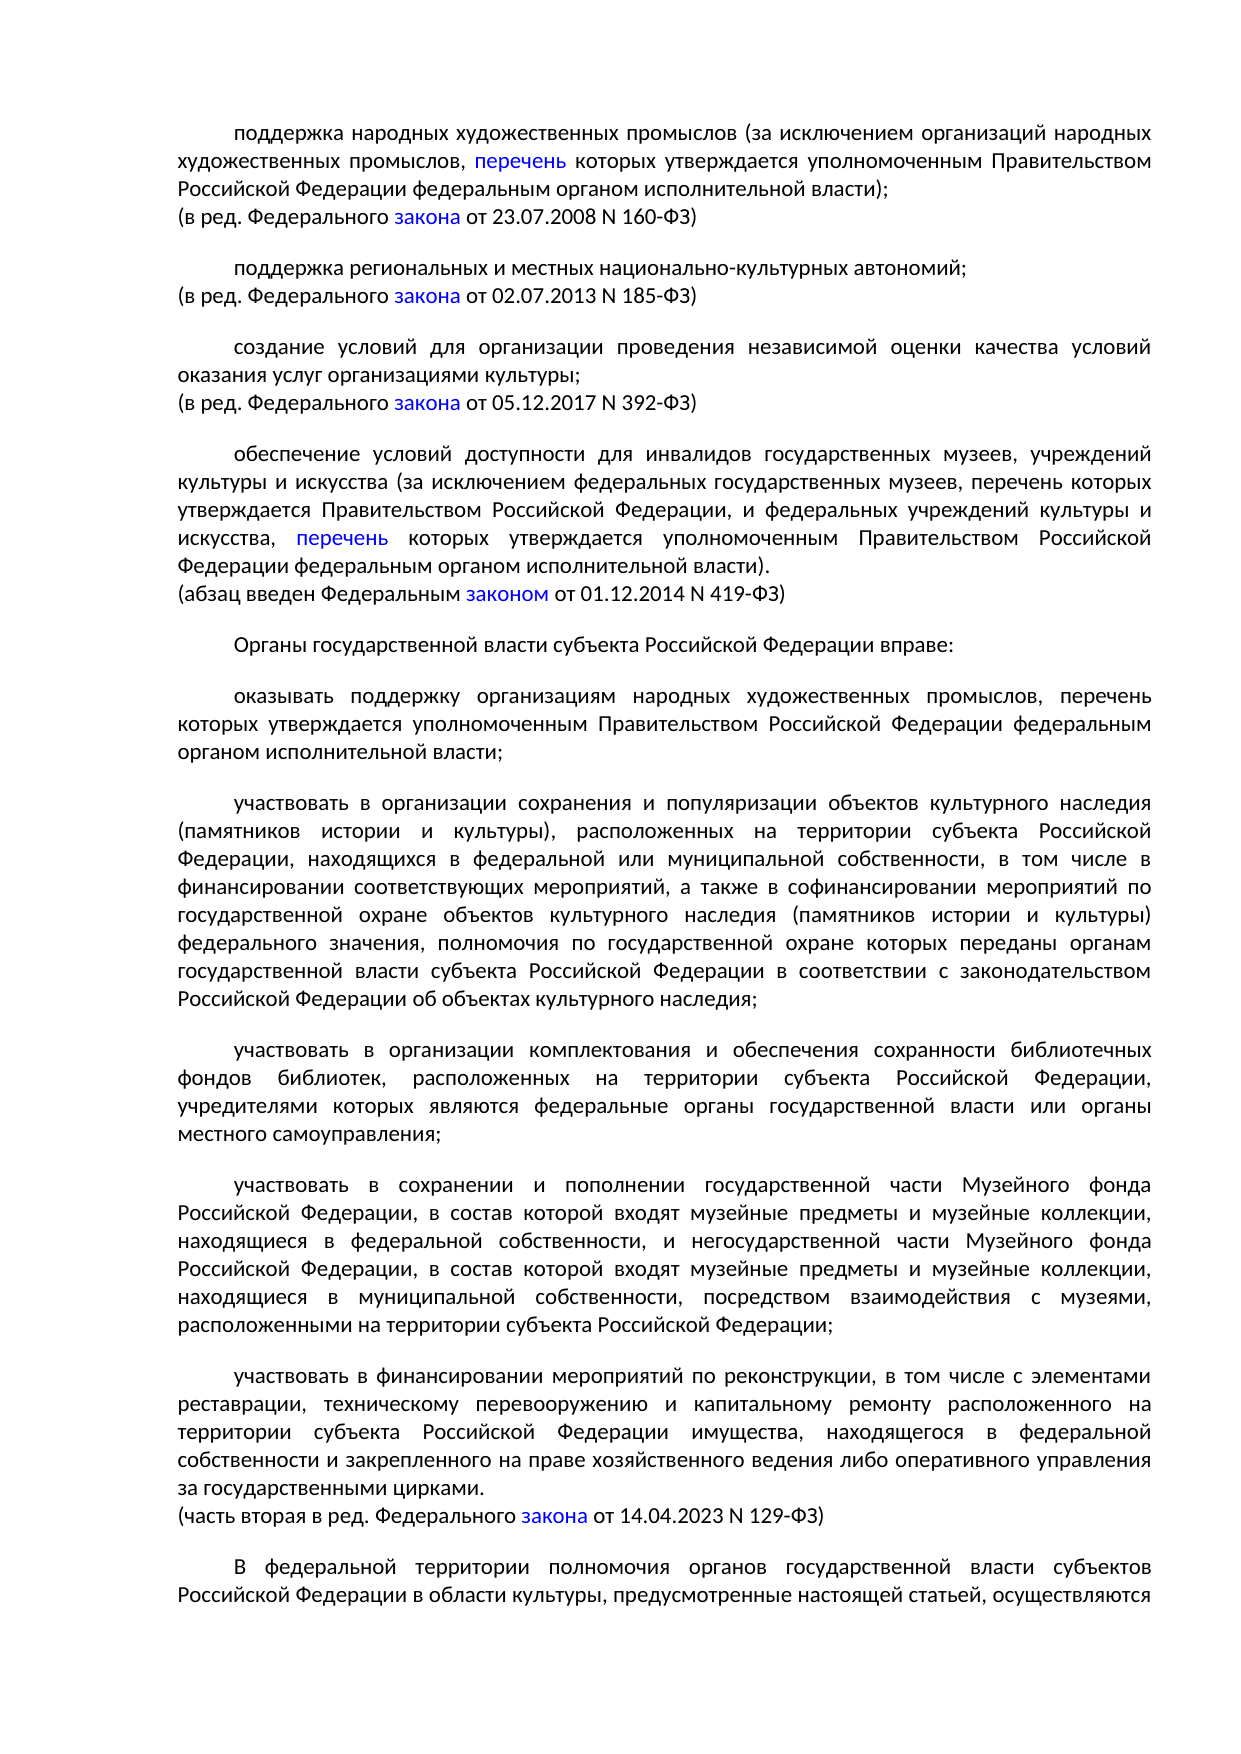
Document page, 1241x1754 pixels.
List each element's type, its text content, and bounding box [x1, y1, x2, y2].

text поддержка региональных и местных национально-культурных автономий; [177, 253, 1152, 281]
text (часть вторая в ред. Федерального закона от 14.04.2023 N 129-ФЗ) [177, 1501, 1152, 1529]
text оказывать поддержку организациям народных художественных промыслов, перечень которых утверждается уполномоченным Правительством Российской Федерации федеральным органом исполнительной власти; [177, 681, 1152, 765]
text участвовать в финансировании мероприятий по реконструкции, в том числе с элементами реставрации, техническому перевооружению и капитальному ремонту расположенного на территории субъекта Российской Федерации имущества, находящегося в федеральной собственности и закрепленного на праве хозяйственного ведения либо оперативного управления за государственными цирками. [177, 1361, 1152, 1501]
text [177, 1552, 1152, 1608]
text (в ред. Федерального закона от 23.07.2008 N 160-ФЗ) [177, 202, 1152, 230]
text участвовать в организации комплектования и обеспечения сохранности библиотечных фондов библиотек, расположенных на территории субъекта Российской Федерации, учредителями которых являются федеральные органы государственной власти или органы местного самоуправления; [177, 1035, 1152, 1147]
text участвовать в организации сохранения и популяризации объектов культурного наследия (памятников истории и культуры), расположенных на территории субъекта Российской Федерации, находящихся в федеральной или муниципальной собственности, в том числе в финансировании соответствующих мероприятий, а также в софинансировании мероприятий по государственной охране объектов культурного наследия (памятников истории и культуры) федерального значения, полномочия по государственной охране которых переданы органам государственной власти субъекта Российской Федерации в соответствии с законодательством Российской Федерации об объектах культурного наследия; [177, 788, 1152, 1012]
text Органы государственной власти субъекта Российской Федерации вправе: [177, 630, 1152, 658]
text поддержка народных художественных промыслов (за исключением организаций народных художественных промыслов, перечень которых утверждается уполномоченным Правительством Российской Федерации федеральным органом исполнительной власти); [177, 118, 1152, 202]
text создание условий для организации проведения независимой оценки качества условий оказания услуг организациями культуры; [177, 332, 1152, 388]
text (в ред. Федерального закона от 05.12.2017 N 392-ФЗ) [177, 388, 1152, 416]
text (абзац введен Федеральным законом от 01.12.2014 N 419-ФЗ) [177, 579, 1152, 607]
text участвовать в сохранении и пополнении государственной части Музейного фонда Российской Федерации, в состав которой входят музейные предметы и музейные коллекции, находящиеся в федеральной собственности, и негосударственной части Музейного фонда Российской Федерации, в состав которой входят музейные предметы и музейные коллекции, находящиеся в муниципальной собственности, посредством взаимодействия с музеями, расположенными на территории субъекта Российской Федерации; [177, 1170, 1152, 1338]
text обеспечение условий доступности для инвалидов государственных музеев, учреждений культуры и искусства (за исключением федеральных государственных музеев, перечень которых утверждается Правительством Российской Федерации, и федеральных учреждений культуры и искусства, перечень которых утверждается уполномоченным Правительством Российской Федерации федеральным органом исполнительной власти). [177, 439, 1152, 579]
text (в ред. Федерального закона от 02.07.2013 N 185-ФЗ) [177, 281, 1152, 309]
